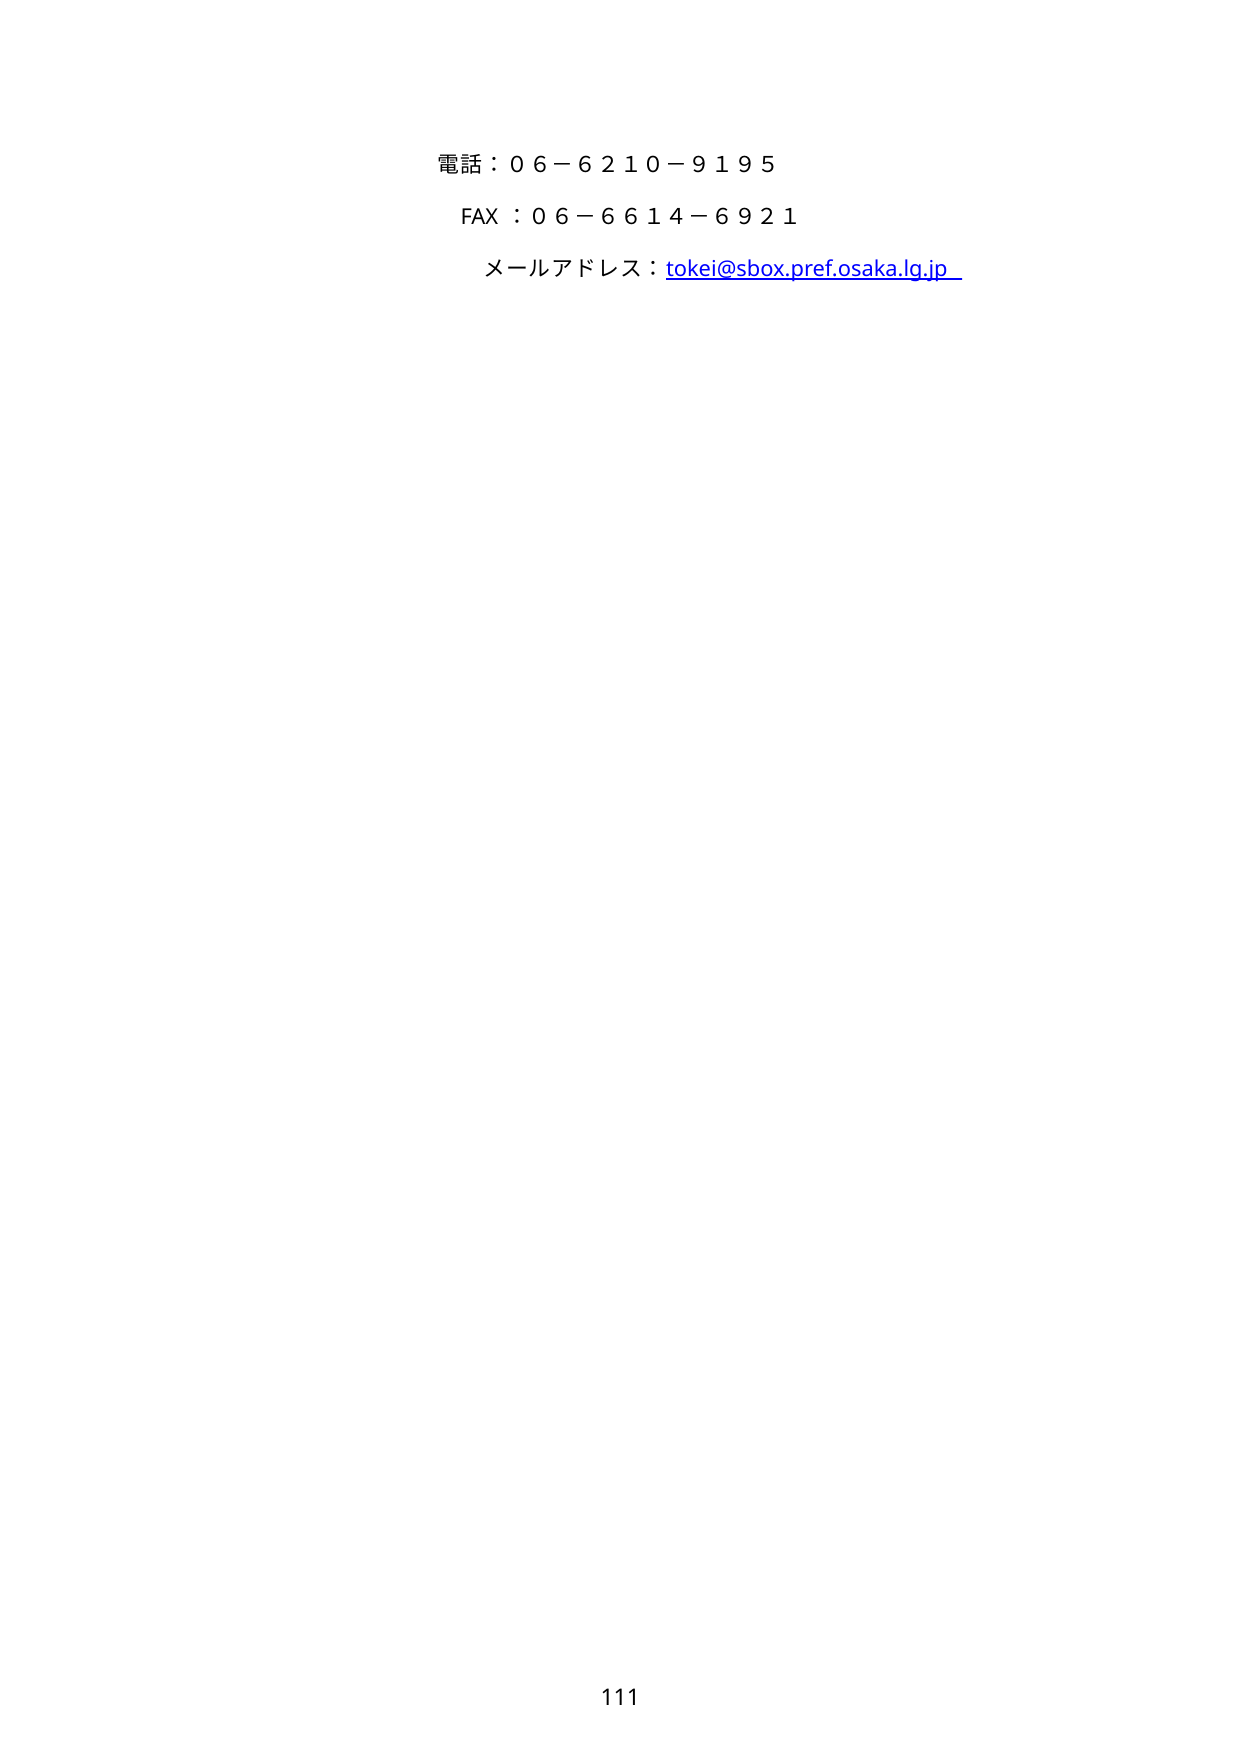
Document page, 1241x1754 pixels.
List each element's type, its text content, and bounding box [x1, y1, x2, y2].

text 電話：０６－６２１０－９１９５ [164, 137, 1076, 189]
text メールアドレス：tokei@sbox.pref.osaka.lg.jp [164, 241, 1076, 293]
text FAX：０６－６６１４－６９２１ [164, 189, 1076, 241]
